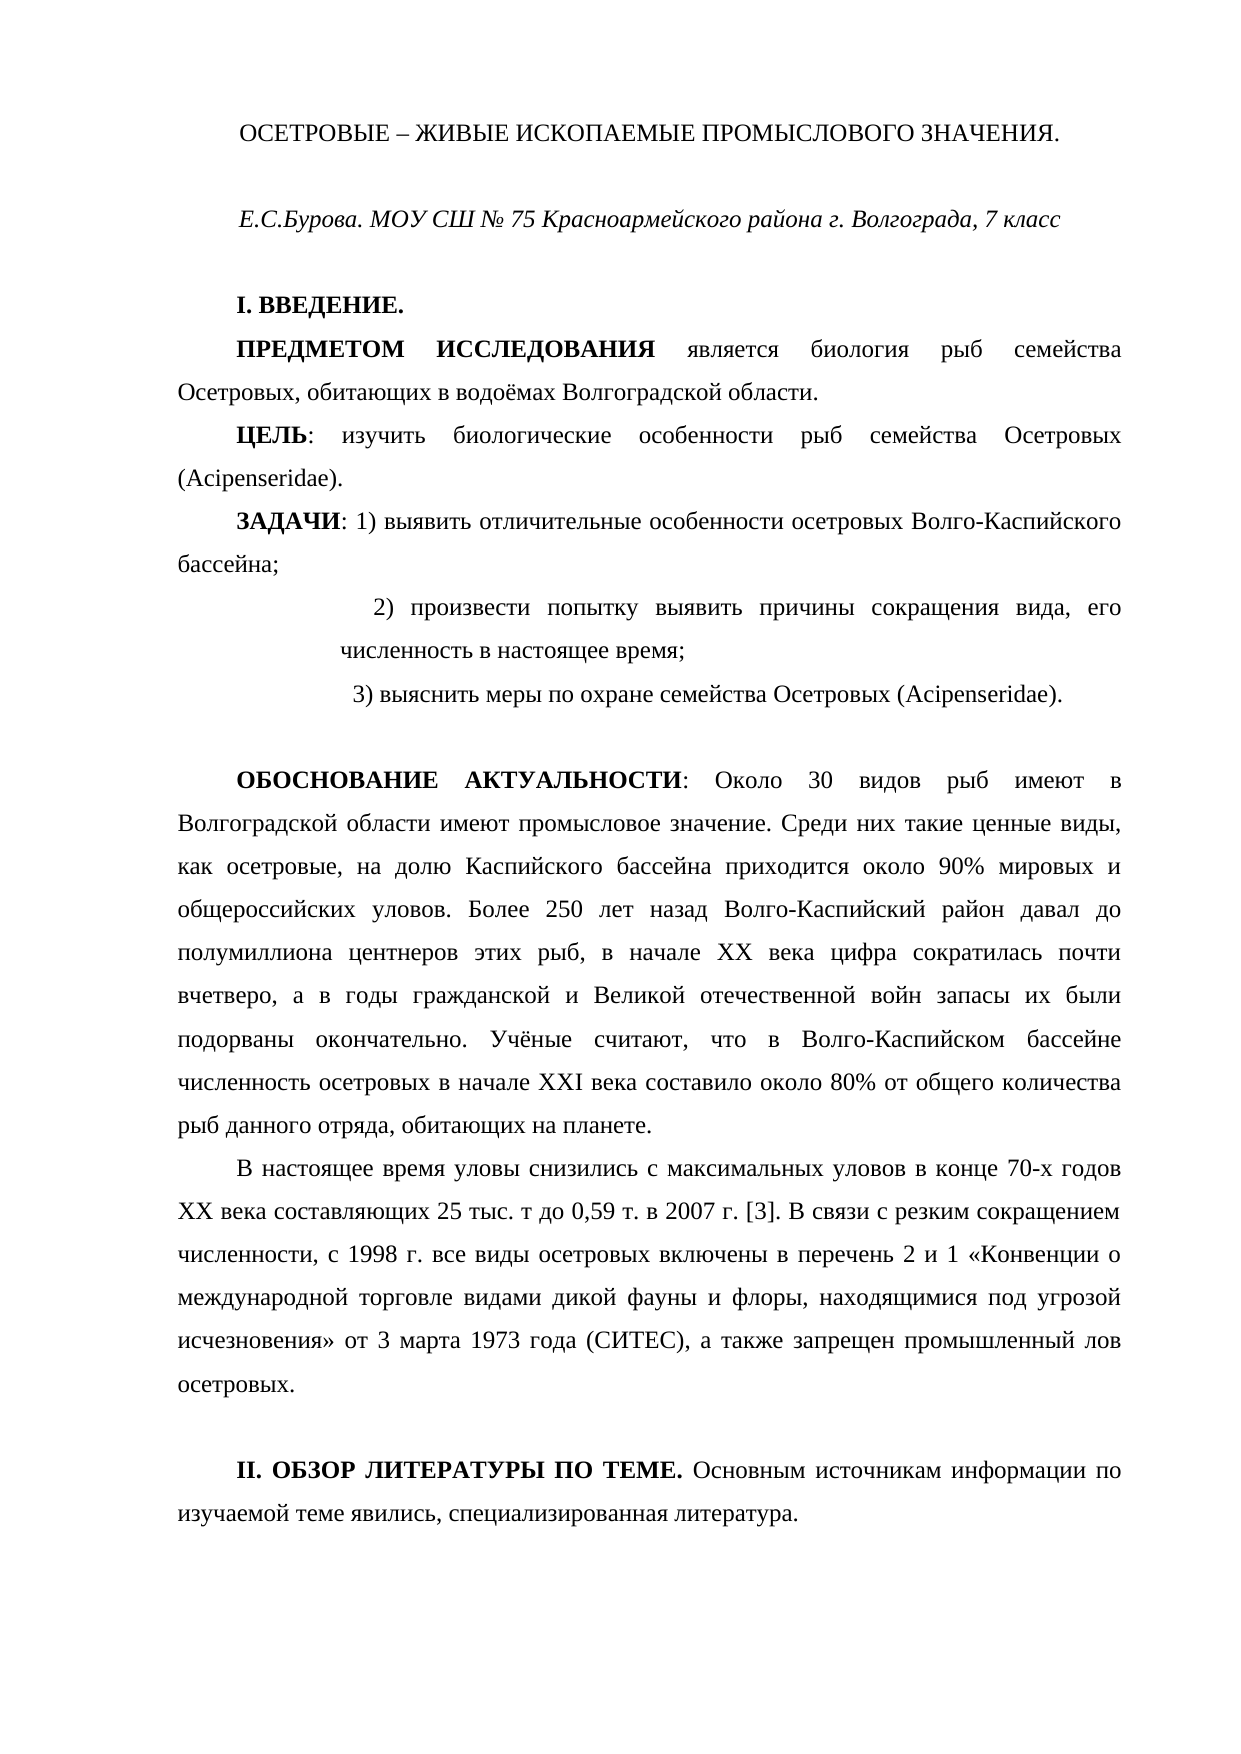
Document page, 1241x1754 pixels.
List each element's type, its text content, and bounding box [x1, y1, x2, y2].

text 3) выяснить меры по охране семейства Осетровых (Acipenseridae). [340, 679, 1122, 707]
text ЦЕЛЬ: изучить биологические особенности рыб семейства Осетровых (Acipenseridae). [177, 420, 1122, 492]
text ΙΙ. ОБЗОР ЛИТЕРАТУРЫ ПО ТЕМЕ. Основным источникам информации по изучаемой теме явились, специализированная литература. [177, 1455, 1122, 1527]
text Ι. ВВЕДЕНИЕ. [177, 291, 1122, 319]
text В настоящее время уловы снизились с максимальных уловов в конце 70-х годов ХХ века составляющих 25 тыс. т до 0,59 т. в 2007 г. [3]. В связи с резким сокращением численности, с 1998 г. все виды осетровых включены в перечень 2 и 1 «Конвенции о международной торговле видами дикой фауны и флоры, находящимися под угрозой исчезновения» от 3 марта 1973 года (СИТЕС), а также запрещен промышленный лов осетровых. [177, 1153, 1122, 1397]
text ЗАДАЧИ: 1) выявить отличительные особенности осетровых Волго-Каспийского бассейна; [177, 506, 1122, 578]
text ОБОСНОВАНИЕ АКТУАЛЬНОСТИ: Около 30 видов рыб имеют в Волгоградской области имеют промысловое значение. Среди них такие ценные виды, как осетровые, на долю Каспийского бассейна приходится около 90% мировых и общероссийских уловов. Более 250 лет назад Волго-Каспийский район давал до полумиллиона центнеров этих рыб, в начале ХХ века цифра сократилась почти вчетверо, а в годы гражданской и Великой отечественной войн запасы их были подорваны окончательно. Учёные считают, что в Волго-Каспийском бассейне численность осетровых в начале ХХI века составило около 80% от общего количества рыб данного отряда, обитающих на планете. [177, 765, 1122, 1139]
text 2) произвести попытку выявить причины сокращения вида, его численность в настоящее время; [340, 592, 1122, 664]
text Е.С.Бурова. МОУ СШ № 75 Красноармейского района г. Волгограда, 7 класс [177, 204, 1122, 233]
text ОСЕТРОВЫЕ – ЖИВЫЕ ИСКОПАЕМЫЕ ПРОМЫСЛОВОГО ЗНАЧЕНИЯ. [177, 118, 1122, 147]
text ПРЕДМЕТОМ ИССЛЕДОВАНИЯ является биология рыб семейства Осетровых, обитающих в водоёмах Волгоградской области. [177, 334, 1122, 406]
